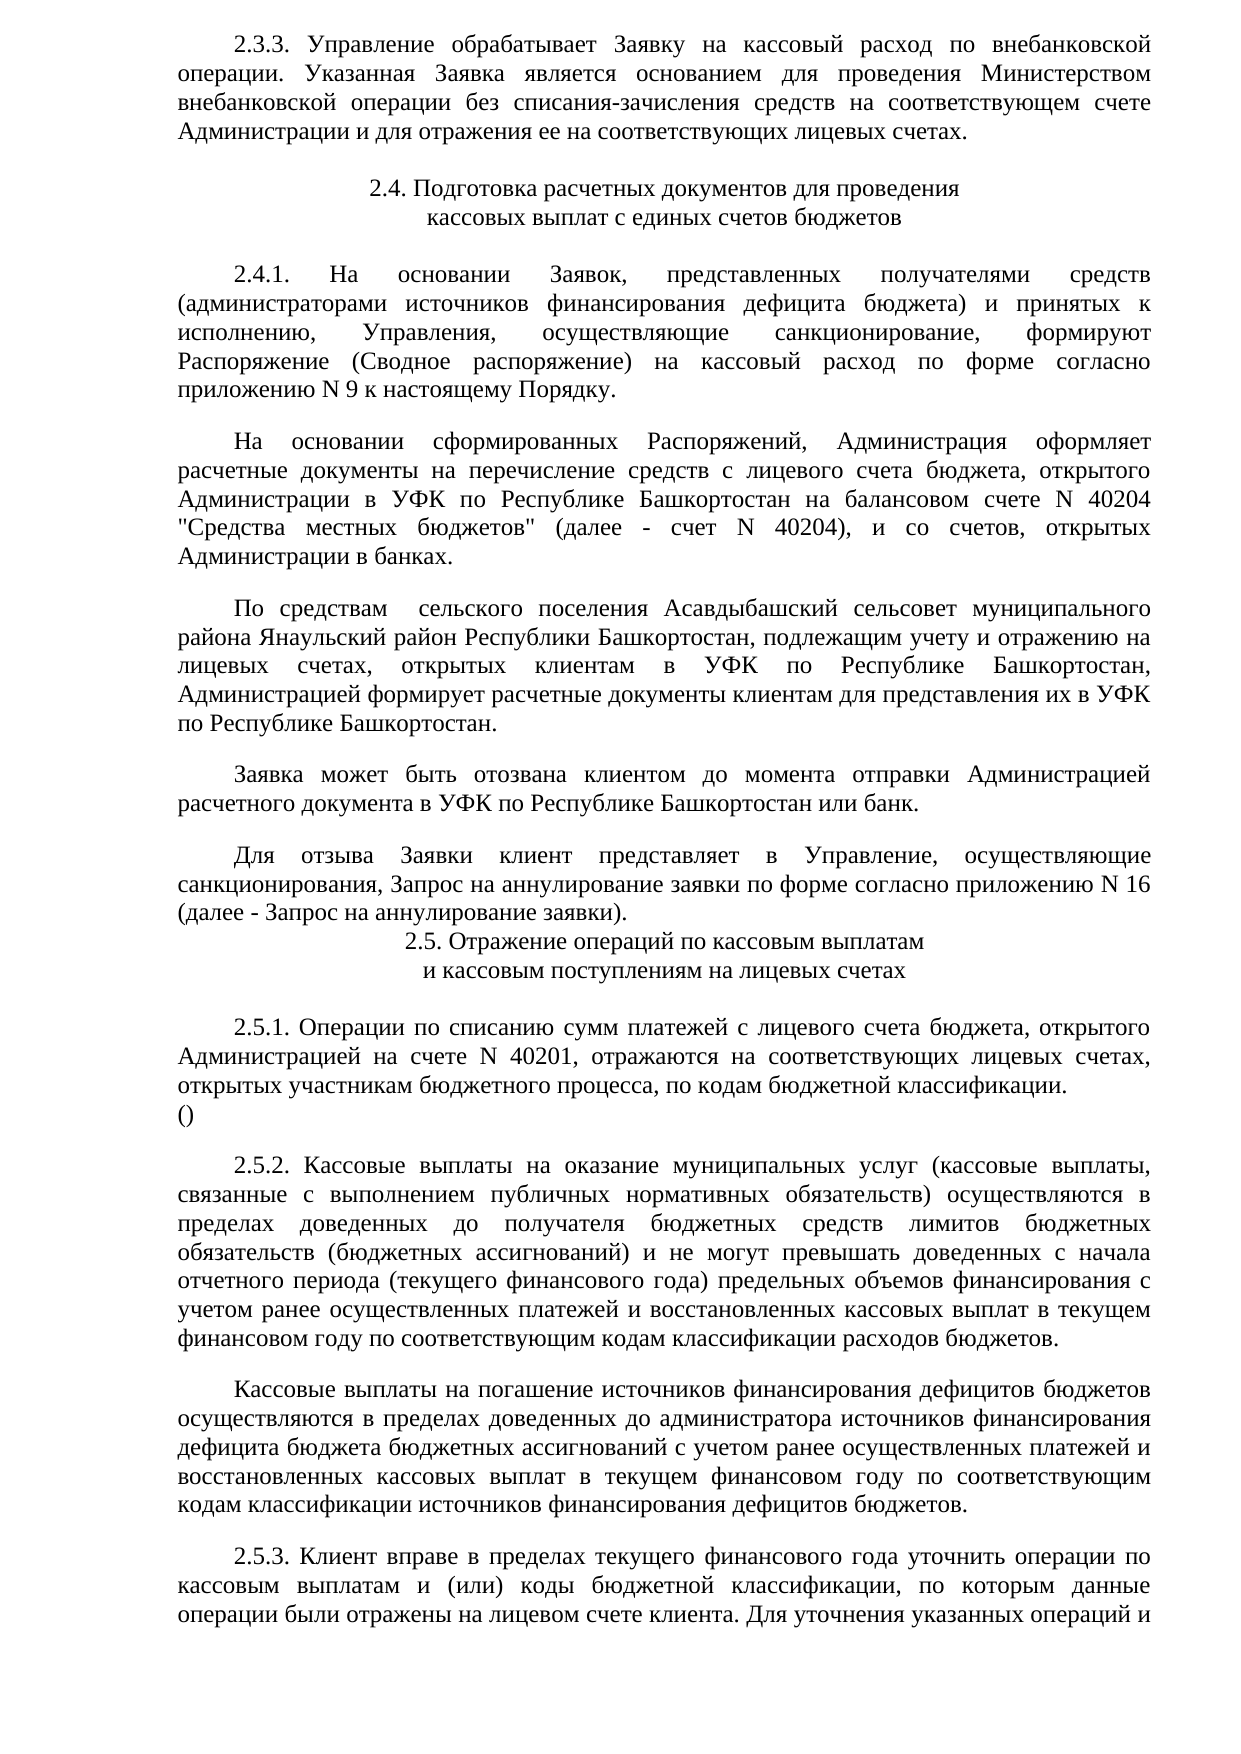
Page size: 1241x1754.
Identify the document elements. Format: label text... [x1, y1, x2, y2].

text 2.4.1. На основании Заявок, представленных получателями средств (администраторами источников финансирования дефицита бюджета) и принятых к исполнению, Управления, осуществляющие санкционирование, формируют Распоряжение (Сводное распоряжение) на кассовый расход по форме согласно приложению N 9 к настоящему Порядку. [177, 259, 1152, 403]
text 2.3.3. Управление обрабатывает Заявку на кассовый расход по внебанковской операции. Указанная Заявка является основанием для проведения Министерством внебанковской операции без списания-зачисления средств на соответствующем счете Администрации и для отражения ее на соответствующих лицевых счетах. [177, 29, 1152, 144]
text По средствам сельского поселения Асавдыбашский сельсовет муниципального района Янаульский район Республики Башкортостан, подлежащим учету и отражению на лицевых счетах, открытых клиентам в УФК по Республике Башкортостан, Администрацией формирует расчетные документы клиентам для представления их в УФК по Республике Башкортостан. [177, 593, 1152, 737]
text Для отзыва Заявки клиент представляет в Управление, осуществляющие санкционирования, Запрос на аннулирование заявки по форме согласно приложению N 16 (далее - Запрос на аннулирование заявки). [177, 840, 1152, 926]
text Кассовые выплаты на погашение источников финансирования дефицитов бюджетов осуществляются в пределах доведенных до администратора источников финансирования дефицита бюджета бюджетных ассигнований с учетом ранее осуществленных платежей и восстановленных кассовых выплат в текущем финансовом году по соответствующим кодам классификации источников финансирования дефицитов бюджетов. [177, 1374, 1152, 1518]
text 2.5.2. Кассовые выплаты на оказание муниципальных услуг (кассовые выплаты, связанные с выполнением публичных нормативных обязательств) осуществляются в пределах доведенных до получателя бюджетных средств лимитов бюджетных обязательств (бюджетных ассигнований) и не могут превышать доведенных с начала отчетного периода (текущего финансового года) предельных объемов финансирования с учетом ранее осуществленных платежей и восстановленных кассовых выплат в текущем финансовом году по соответствующим кодам классификации расходов бюджетов. [177, 1150, 1152, 1352]
text Заявка может быть отозвана клиентом до момента отправки Администрацией расчетного документа в УФК по Республике Башкортостан или банк. [177, 759, 1152, 817]
text На основании сформированных Распоряжений, Администрация оформляет расчетные документы на перечисление средств с лицевого счета бюджета, открытого Администрации в УФК по Республике Башкортостан на балансовом счете N 40204 "Средства местных бюджетов" (далее - счет N 40204), и со счетов, открытых Администрации в банках. [177, 426, 1152, 570]
text () [177, 1099, 1152, 1127]
text и кассовым поступлениям на лицевых счетах [177, 955, 1152, 984]
text 2.5. Отражение операций по кассовым выплатам [177, 926, 1152, 955]
text кассовых выплат с единых счетов бюджетов [177, 202, 1152, 231]
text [177, 1541, 1152, 1627]
text 2.5.1. Операции по списанию сумм платежей с лицевого счета бюджета, открытого Администрацией на счете N 40201, отражаются на соответствующих лицевых счетах, открытых участникам бюджетного процесса, по кодам бюджетной классификации. [177, 1012, 1152, 1099]
text 2.4. Подготовка расчетных документов для проведения [177, 173, 1152, 202]
